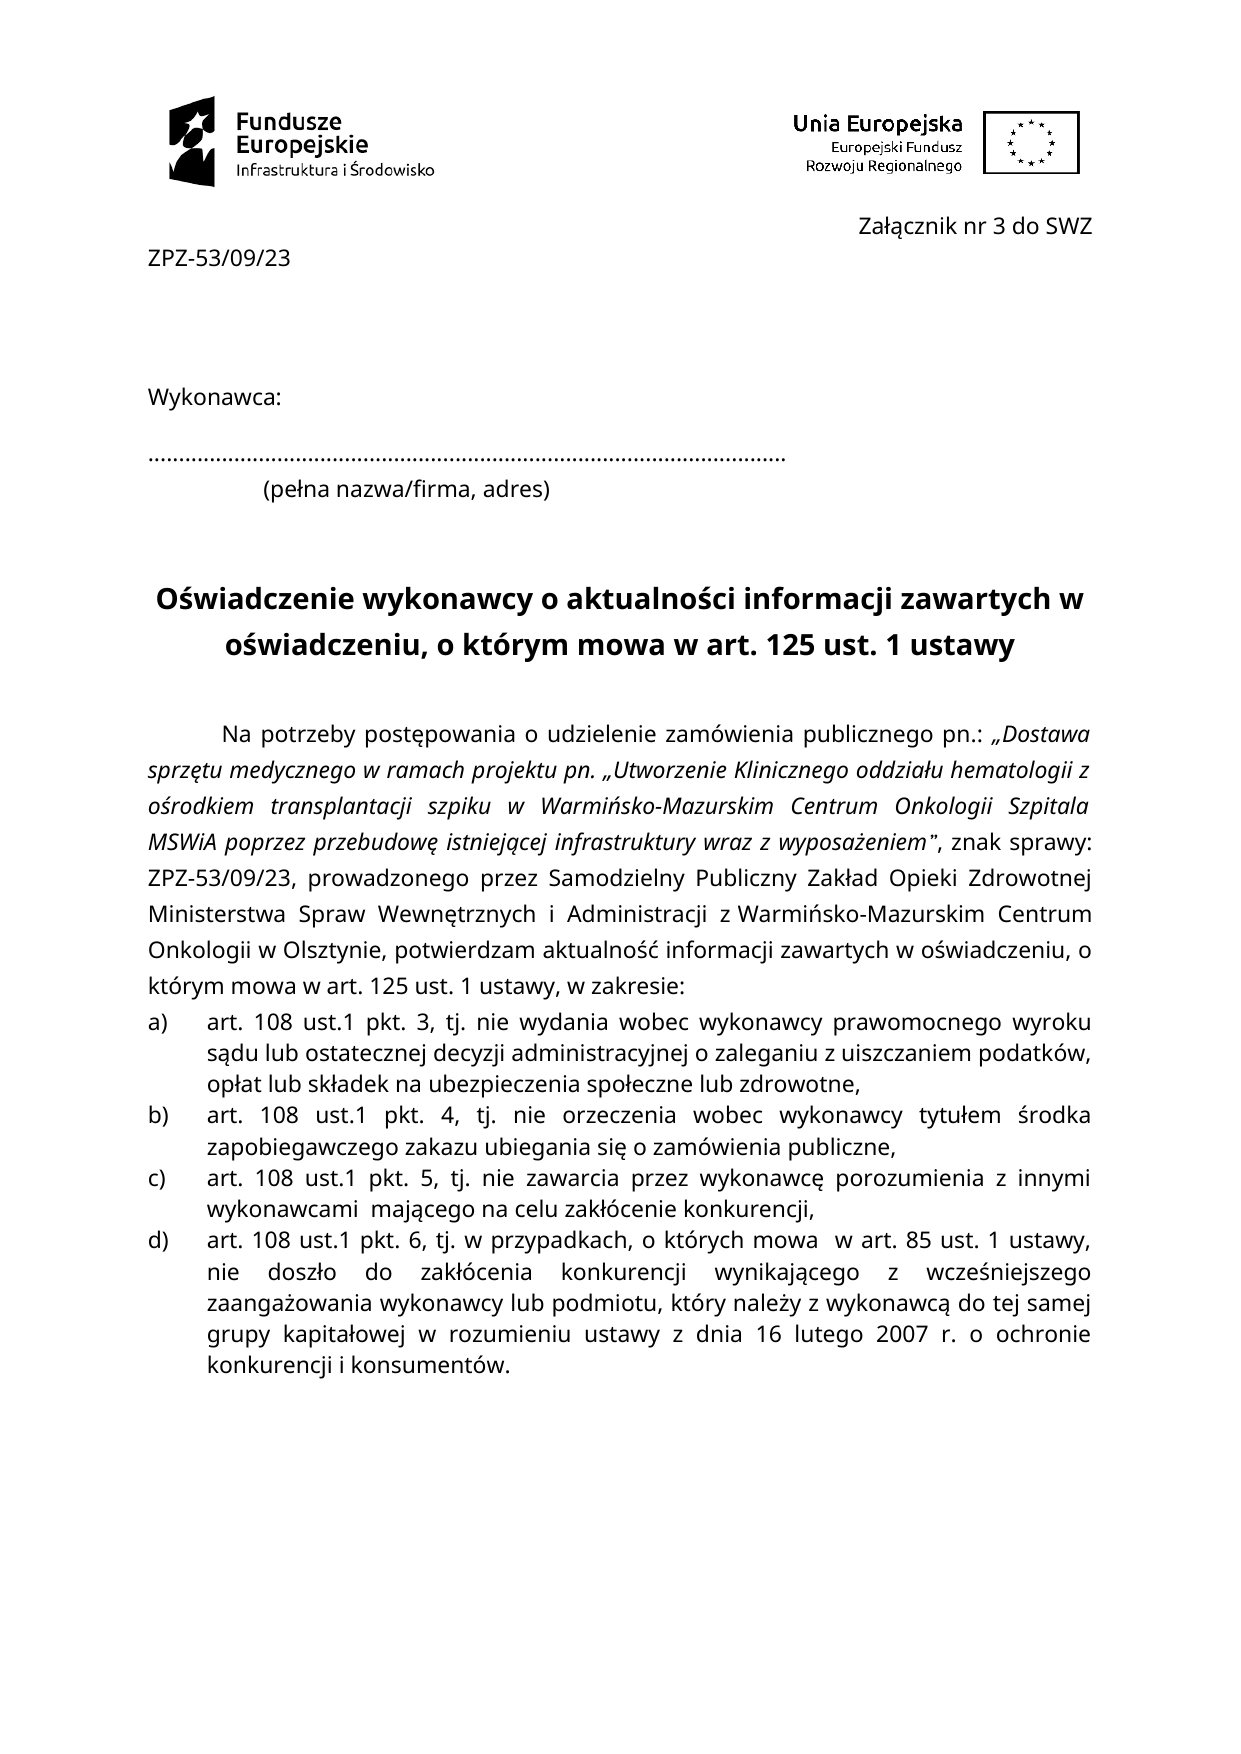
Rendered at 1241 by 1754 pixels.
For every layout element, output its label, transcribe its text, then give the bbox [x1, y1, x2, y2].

list art. 108 ust.1 pkt. 6, tj. w przypadkach, o których mowa w art. 85 ust. 1 ustawy, nie doszło do zakłócenia konkurencji wynikającego z wcześniejszego zaangażowania wykonawcy lub podmiotu, który należy z wykonawcą do tej samej grupy kapitałowej w rozumieniu ustawy z dnia 16 lutego 2007 r. o ochronie konkurencji i konsumentów. [148, 1224, 1093, 1381]
list art. 108 ust.1 pkt. 3, tj. nie wydania wobec wykonawcy prawomocnego wyroku sądu lub ostatecznej decyzji administracyjnej o zaleganiu z uiszczaniem podatków, opłat lub składek na ubezpieczenia społeczne lub zdrowotne, [148, 1006, 1093, 1099]
list art. 108 ust.1 pkt. 4, tj. nie orzeczenia wobec wykonawcy tytułem środka zapobiegawczego zakazu ubiegania się o zamówienia publiczne, [148, 1099, 1093, 1162]
text (pełna nazwa/firma, adres) [221, 473, 1093, 504]
text Wykonawca: [148, 381, 1093, 412]
text ........................................................................................................ [148, 437, 1093, 469]
text Na potrzeby postępowania o udzielenie zamówienia publicznego pn.: „Dostawa sprzętu medycznego w ramach projektu pn. „Utworzenie Klinicznego oddziału hematologii z ośrodkiem transplantacji szpiku w Warmińsko-Mazurskim Centrum Onkologii Szpitala MSWiA poprzez przebudowę istniejącej infrastruktury wraz z wyposażeniem”, znak sprawy: ZPZ-53/09/23, prowadzonego przez Samodzielny Publiczny Zakład Opieki Zdrowotnej Ministerstwa Spraw Wewnętrznych i Administracji z Warmińsko-Mazurskim Centrum Onkologii w Olsztynie, potwierdzam aktualność informacji zawartych w oświadczeniu, o którym mowa w art. 125 ust. 1 ustawy, w zakresie: [148, 718, 1093, 1001]
text Oświadczenie wykonawcy o aktualności informacji zawartych w oświadczeniu, o którym mowa w art. 125 ust. 1 ustawy [148, 578, 1093, 664]
picture [147, 73, 1093, 211]
text ZPZ-53/09/23 [148, 242, 1093, 273]
list art. 108 ust.1 pkt. 5, tj. nie zawarcia przez wykonawcę porozumienia z innymi wykonawcami mającego na celu zakłócenie konkurencji, [148, 1162, 1093, 1224]
